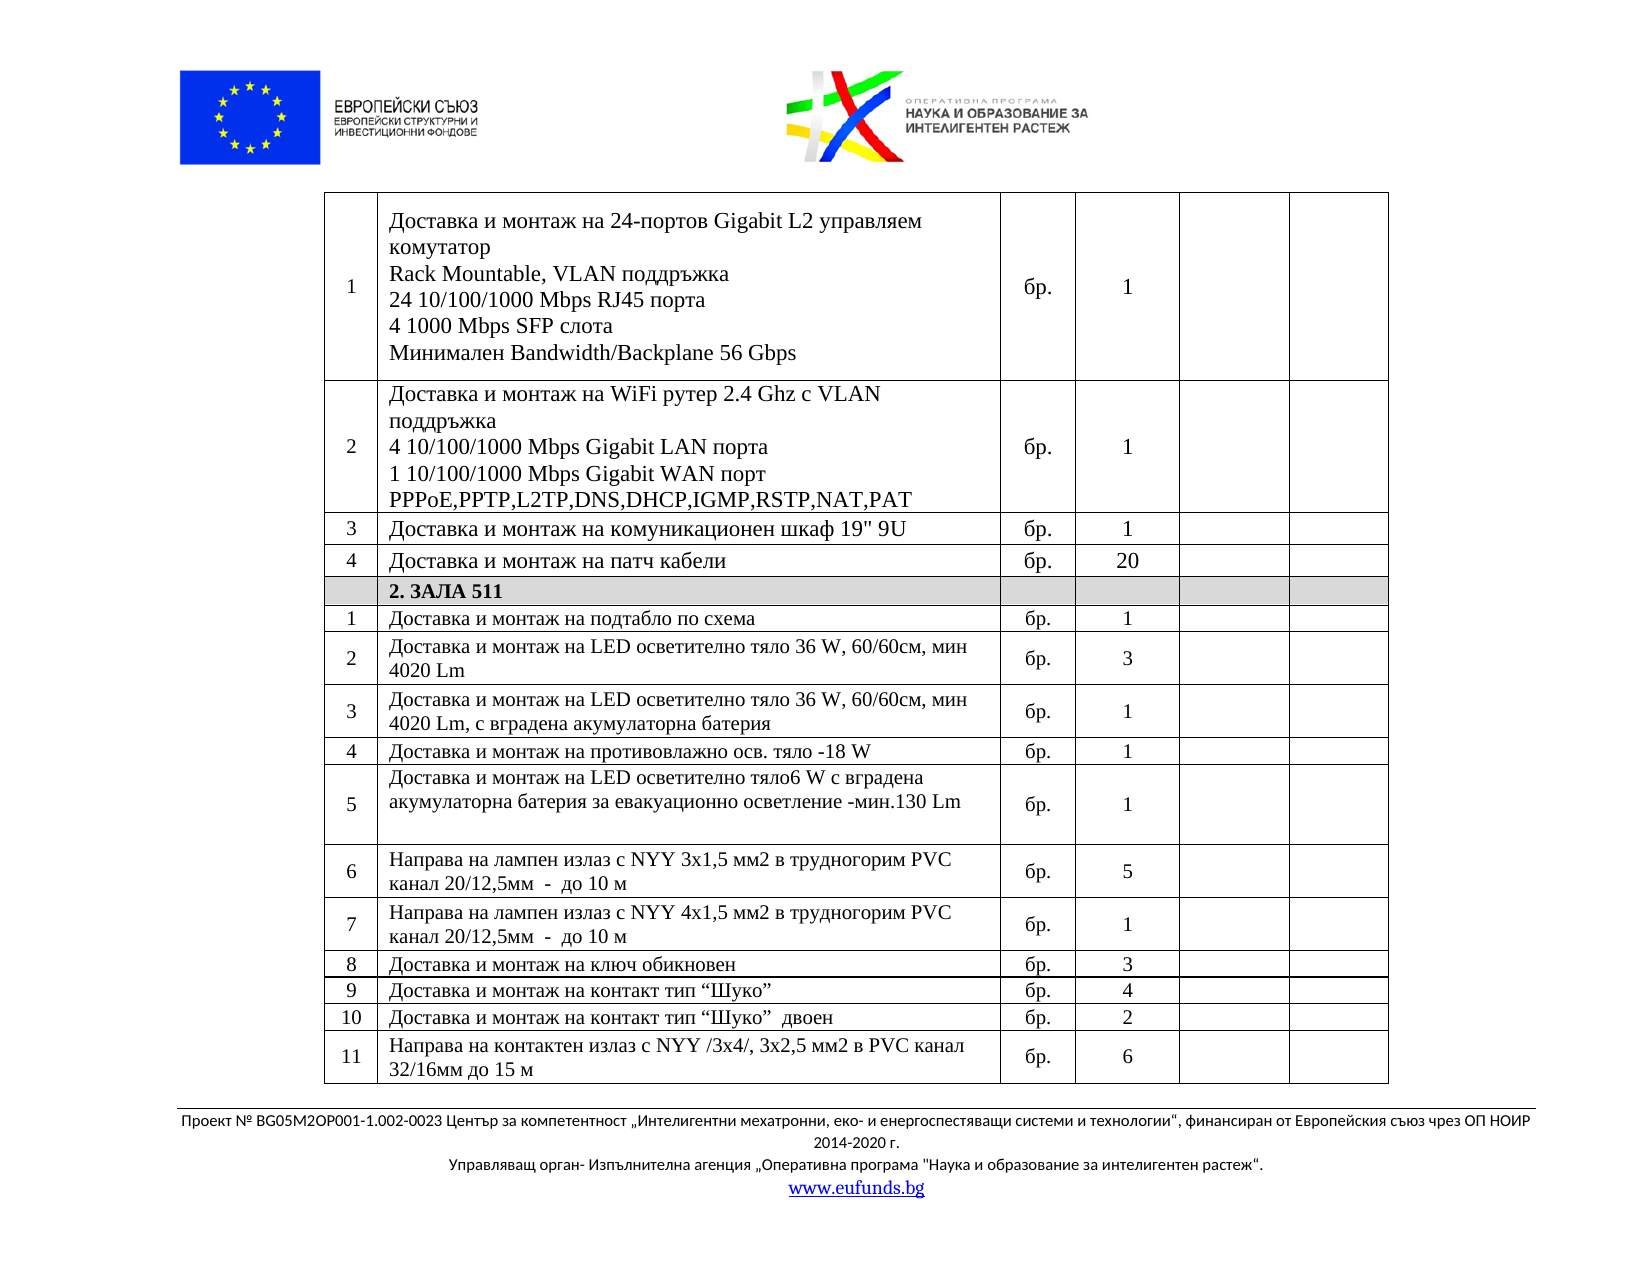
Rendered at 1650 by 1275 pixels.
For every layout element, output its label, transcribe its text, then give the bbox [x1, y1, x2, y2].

table_cell 3 [1076, 951, 1179, 976]
table_cell [1180, 951, 1289, 976]
table_cell [1180, 1031, 1289, 1083]
table_cell бр. [1001, 978, 1075, 1003]
table_cell [1180, 1004, 1289, 1029]
table_cell [1290, 898, 1388, 950]
table_cell 1 [325, 193, 377, 379]
table_cell бр. [1001, 193, 1075, 379]
table_cell Направа на лампен излаз с NYY 3х1,5 мм2 в трудногорим РVС канал 20/12,5мм - до 10 м [378, 845, 1000, 897]
table_cell Направа на контактен излаз с NYY /3х4/, 3х2,5 мм2 в РVС канал 32/16мм до 15 м [378, 1031, 1000, 1083]
table_cell 11 [325, 1031, 377, 1083]
table_cell бр. [1001, 765, 1075, 843]
table_cell [1290, 632, 1388, 684]
table_cell бр. [1001, 951, 1075, 976]
table_cell Доставка и монтаж на LED осветително тяло 36 W, 60/60см, мин 4020 Lm, с вградена акумулаторна батерия [378, 685, 1000, 737]
table_cell 1 [1076, 738, 1179, 764]
table_cell 6 [1076, 1031, 1179, 1083]
table_cell 8 [325, 951, 377, 976]
table_cell [1180, 577, 1289, 604]
table_cell 1 [1076, 513, 1179, 543]
table_cell 5 [1076, 845, 1179, 897]
table_cell 2 [1076, 1004, 1179, 1029]
table_cell [1290, 845, 1388, 897]
table_cell 3 [1076, 632, 1179, 684]
table_cell Доставка и монтаж на контакт тип “Шуко” [378, 978, 1000, 1003]
picture [166, 56, 511, 171]
table_cell [1180, 978, 1289, 1003]
table_cell Доставка и монтаж на контакт тип “Шуко” двоен [378, 1004, 1000, 1029]
table_cell 1 [1076, 606, 1179, 631]
table_cell 2. ЗАЛА 511 [378, 577, 1000, 604]
table_cell бр. [1001, 845, 1075, 897]
table_cell 1 [1076, 381, 1179, 512]
table_cell бр. [1001, 545, 1075, 576]
table_cell [1180, 685, 1289, 737]
table_cell Доставка и монтаж на ключ обикновен [378, 951, 1000, 976]
table_cell 1 [1076, 765, 1179, 843]
table_cell Доставка и монтаж на WiFi рутер 2.4 Ghz с VLAN поддръжка 4 10/100/1000 Mbps Gigabit LAN порта 1 10/100/1000 Mbps Gigabit WAN порт PPPoE,PPTP,L2TP,DNS,DHCP,IGMP,RSTP,NAT,PAT [378, 381, 1000, 512]
table_cell [1180, 513, 1289, 543]
table_cell бр. [1001, 632, 1075, 684]
table_cell бр. [1001, 606, 1075, 631]
table_cell [1290, 606, 1388, 631]
table_cell 3 [325, 513, 377, 543]
table_cell бр. [1001, 381, 1075, 512]
table_cell 1 [325, 606, 377, 631]
picture [774, 54, 1105, 169]
table_cell [1290, 738, 1388, 764]
table_cell [1290, 951, 1388, 976]
table_cell [1180, 606, 1289, 631]
table_cell 2 [325, 381, 377, 512]
table_cell [1180, 632, 1289, 684]
table_cell [1180, 765, 1289, 843]
table_cell бр. [1001, 685, 1075, 737]
table_cell 4 [1076, 978, 1179, 1003]
table_cell бр. [1001, 898, 1075, 950]
table_cell [1290, 685, 1388, 737]
table_cell 5 [325, 765, 377, 843]
table_cell Доставка и монтаж на подтабло по схема [378, 606, 1000, 631]
table_cell [1290, 577, 1388, 604]
table_cell [1290, 1004, 1388, 1029]
table_cell бр. [1001, 1031, 1075, 1083]
table_cell [1290, 513, 1388, 543]
table_cell [1180, 545, 1289, 576]
table_cell [1076, 577, 1179, 604]
table_cell Доставка и монтаж на LED осветително тяло 36 W, 60/60см, мин 4020 Lm [378, 632, 1000, 684]
table_cell [1180, 738, 1289, 764]
table_cell 1 [1076, 193, 1179, 379]
table_cell 4 [325, 545, 377, 576]
table_cell [1180, 193, 1289, 379]
table_cell Доставка и монтаж на противовлажно осв. тяло -18 W [378, 738, 1000, 764]
table_cell [1290, 765, 1388, 843]
table_cell [1290, 193, 1388, 379]
table_cell [1180, 845, 1289, 897]
table_cell бр. [1001, 738, 1075, 764]
table_cell 6 [325, 845, 377, 897]
table_cell [1001, 577, 1075, 604]
table_cell бр. [1001, 1004, 1075, 1029]
table_cell [1180, 898, 1289, 950]
table_cell 20 [1076, 545, 1179, 576]
table_cell [1180, 381, 1289, 512]
table_cell Доставка и монтаж на патч кабели [378, 545, 1000, 576]
table_cell 3 [325, 685, 377, 737]
table_cell Доставка и монтаж на LED осветително тяло6 W с вградена акумулаторна батерия за евакуационно осветление -мин.130 Lm [378, 765, 1000, 843]
table_cell 4 [325, 738, 377, 764]
table_cell 1 [1076, 898, 1179, 950]
table_cell [325, 577, 377, 604]
table_cell Доставка и монтаж на комуникационен шкаф 19" 9U [378, 513, 1000, 543]
table_cell [1290, 978, 1388, 1003]
table_cell 7 [325, 898, 377, 950]
table_cell 1 [1076, 685, 1179, 737]
table_cell [1290, 545, 1388, 576]
table_cell 10 [325, 1004, 377, 1029]
table_cell Доставка и монтаж на 24-портов Gigabit L2 управляем комутатор Rack Mountable, VLAN поддръжка 24 10/100/1000 Mbps RJ45 порта 4 1000 Mbps SFP слота Минимален Bandwidth/Backplane 56 Gbps [378, 193, 1000, 379]
table_cell Направа на лампен излаз с NYY 4х1,5 мм2 в трудногорим РVС канал 20/12,5мм - до 10 м [378, 898, 1000, 950]
table_cell 9 [325, 978, 377, 1003]
table_cell 2 [325, 632, 377, 684]
table_cell бр. [1001, 513, 1075, 543]
table_cell [1290, 1031, 1388, 1083]
table_cell [1290, 381, 1388, 512]
